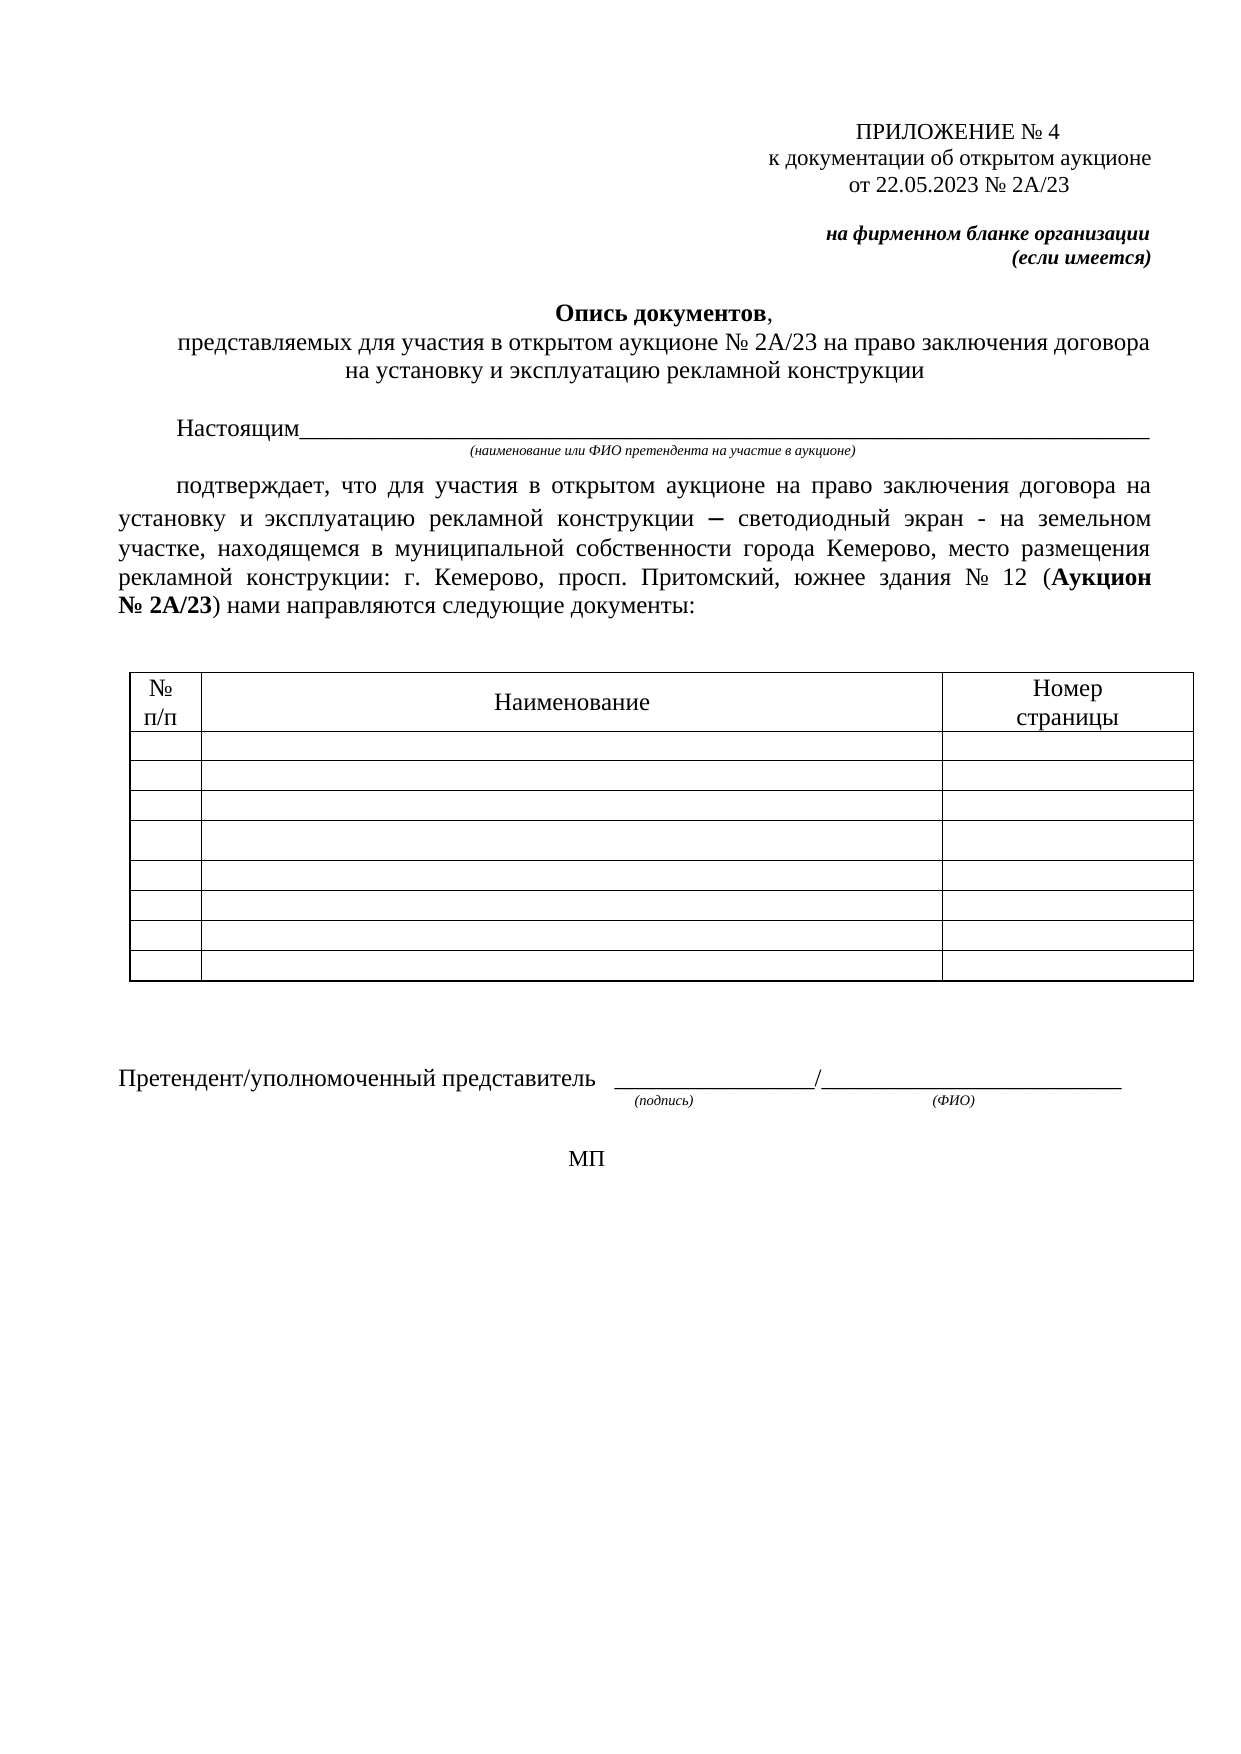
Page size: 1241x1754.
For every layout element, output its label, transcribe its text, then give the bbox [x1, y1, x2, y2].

text (если имеется) [118, 245, 1152, 269]
text (подпись) (ФИО) [118, 1092, 1152, 1121]
text МП [493, 1145, 1152, 1171]
table_header Номер страницы [943, 673, 1193, 731]
table_cell [943, 951, 1193, 979]
list ПРИЛОЖЕНИЕ № 4 [156, 118, 1152, 144]
table_cell [202, 821, 942, 860]
text (наименование или ФИО претендента на участие в аукционе) [118, 442, 1152, 471]
text от 22.05.2023 № 2А/23 [118, 171, 1152, 197]
text к документации об открытом аукционе [118, 144, 1152, 171]
text представляемых для участия в открытом аукционе № 2А/23 на право заключения договора на установку и эксплуатацию рекламной конструкции [118, 327, 1152, 384]
table_cell [943, 921, 1193, 950]
table_cell [943, 891, 1193, 920]
table_cell [131, 861, 201, 890]
table_cell [202, 861, 942, 890]
table_cell [131, 761, 201, 790]
table_cell [943, 791, 1193, 820]
table_cell [943, 861, 1193, 890]
table_cell [131, 821, 201, 860]
table_cell [943, 821, 1193, 860]
text Настоящим____________________________________________________________________ [118, 413, 1152, 442]
table_cell [943, 761, 1193, 790]
table_cell [131, 791, 201, 820]
table_cell [943, 732, 1193, 760]
table_cell [202, 891, 942, 920]
table_cell [202, 951, 942, 979]
text подтверждает, что для участия в открытом аукционе на право заключения договора на установку и эксплуатацию рекламной конструкции – светодиодный экран - на земельном участке, находящемся в муниципальной собственности города Кемерово, место размещения рекламной конструкции: г. Кемерово, просп. Притомский, южнее здания № 12 (Аукцион № 2А/23) нами направляются следующие документы: [118, 471, 1152, 619]
text на фирменном бланке организации [118, 221, 1152, 245]
text Опись документов, [118, 298, 1152, 327]
table_cell [131, 951, 201, 979]
table_cell [131, 921, 201, 950]
table_cell [202, 921, 942, 950]
table_cell [131, 732, 201, 760]
table_header № п/п [131, 673, 201, 731]
table_header Наименование [202, 673, 942, 731]
table_cell [202, 761, 942, 790]
table_cell [202, 732, 942, 760]
table_cell [131, 891, 201, 920]
text Претендент/уполномоченный представитель ________________/________________________ [118, 1063, 1152, 1092]
table_cell [202, 791, 942, 820]
